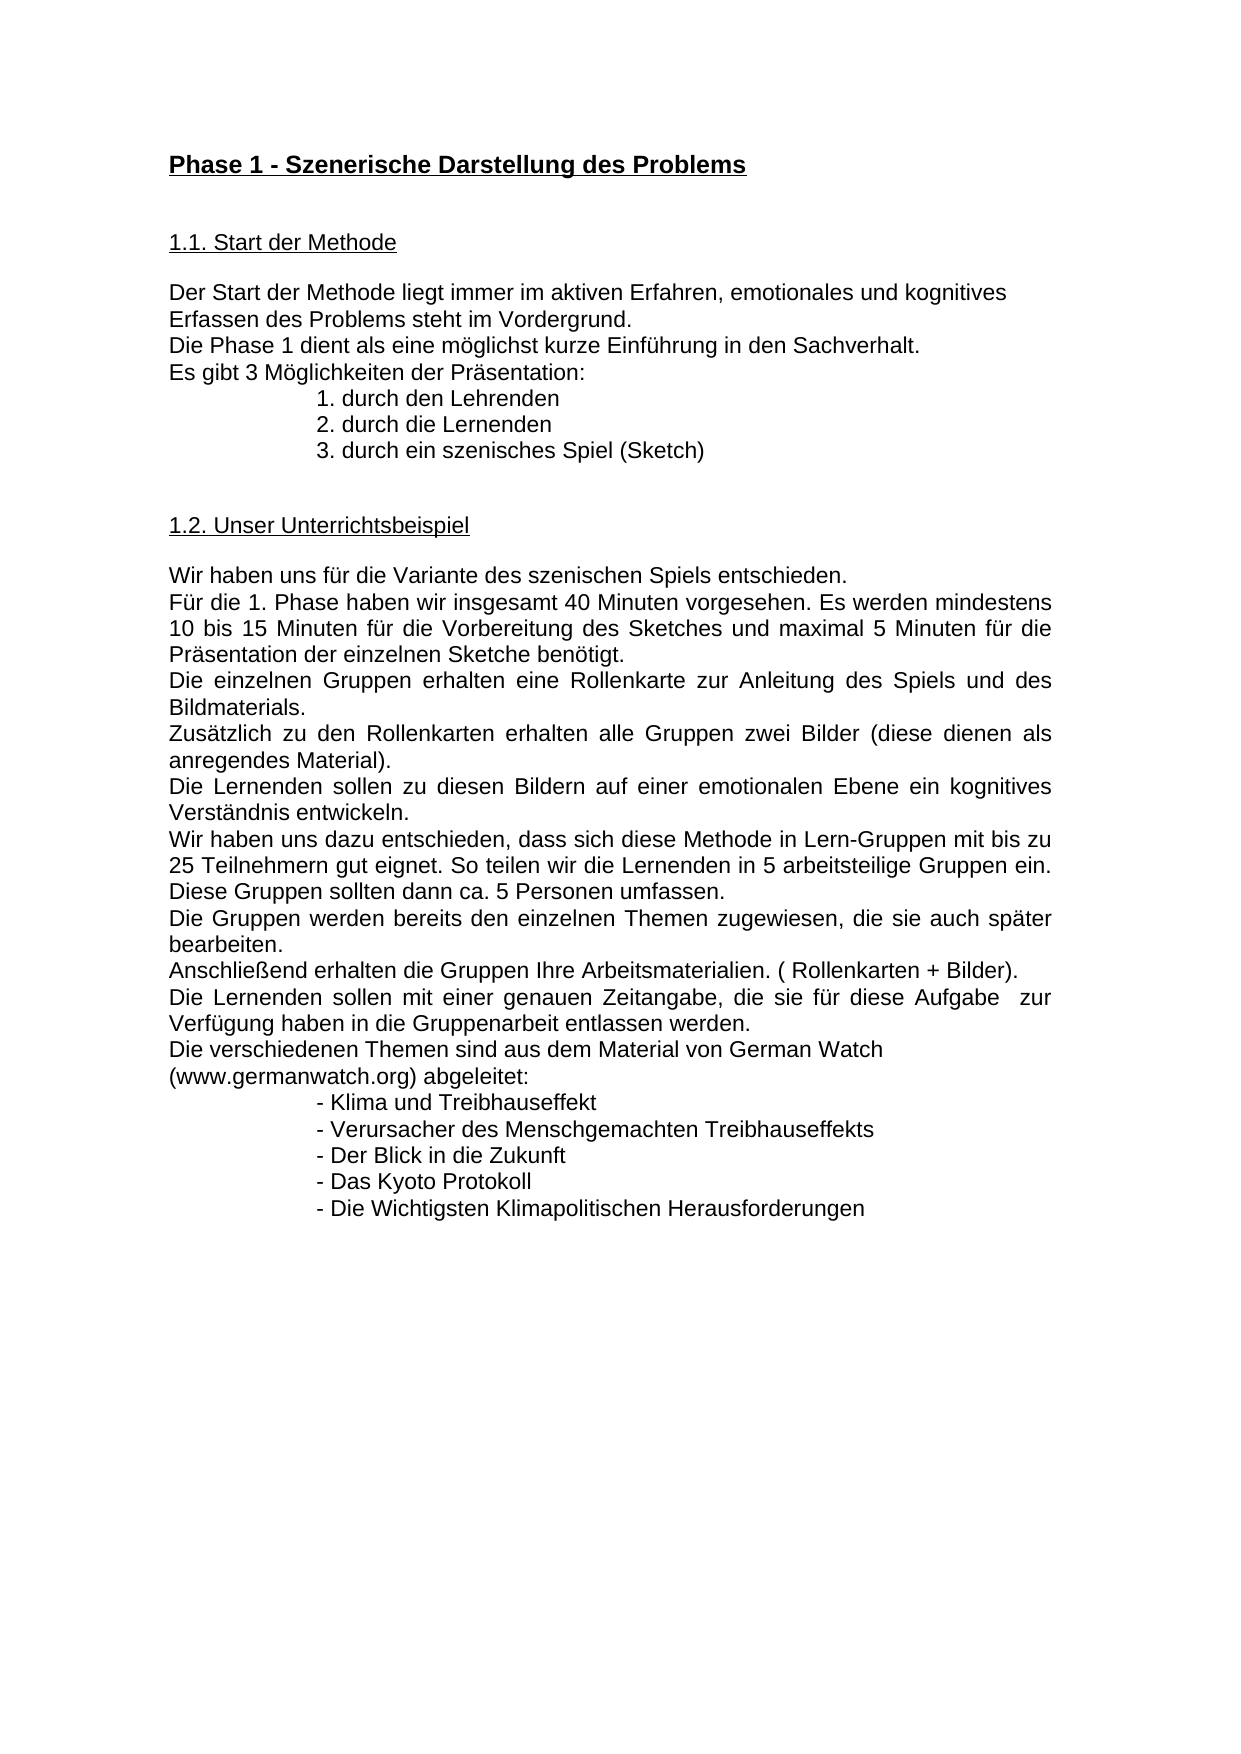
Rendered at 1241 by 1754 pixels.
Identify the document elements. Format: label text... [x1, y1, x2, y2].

text Die Lernenden sollen zu diesen Bildern auf einer emotionalen Ebene ein kognitives Verständnis entwickeln. [169, 773, 1053, 826]
text Es gibt 3 Möglichkeiten der Präsentation: [169, 358, 1053, 385]
text 2. durch die Lernenden [169, 411, 1053, 437]
text Für die 1. Phase haben wir insgesamt 40 Minuten vorgesehen. Es werden mindestens 10 bis 15 Minuten für die Vorbereitung des Sketches und maximal 5 Minuten für die Präsentation der einzelnen Sketche benötigt. [169, 588, 1053, 667]
text 3. durch ein szenisches Spiel (Sketch) [169, 437, 1053, 464]
text 1.1. Start der Methode [169, 229, 1053, 255]
text Wir haben uns für die Variante des szenischen Spiels entschieden. [169, 562, 1053, 588]
text - Die Wichtigsten Klimapolitischen Herausforderungen [169, 1194, 1053, 1221]
text Die verschiedenen Themen sind aus dem Material von German Watch (www.germanwatch.org) abgeleitet: [169, 1036, 1082, 1089]
text - Das Kyoto Protokoll [169, 1168, 1053, 1194]
text 1. durch den Lehrenden [169, 385, 1053, 411]
text - Verursacher des Menschgemachten Treibhauseffekts [169, 1116, 1053, 1142]
text 1.2. Unser Unterrichtsbeispiel [169, 512, 1053, 538]
text Die einzelnen Gruppen erhalten eine Rollenkarte zur Anleitung des Spiels und des Bildmaterials. [169, 667, 1053, 720]
text Die Phase 1 dient als eine möglichst kurze Einführung in den Sachverhalt. [169, 332, 1053, 358]
text - Der Blick in die Zukunft [169, 1142, 1053, 1168]
text Zusätzlich zu den Rollenkarten erhalten alle Gruppen zwei Bilder (diese dienen als anregendes Material). [169, 720, 1053, 773]
text Anschließend erhalten die Gruppen Ihre Arbeitsmaterialien. ( Rollenkarten + Bilder). [169, 957, 1053, 984]
text Der Start der Methode liegt immer im aktiven Erfahren, emotionales und kognitives Erfassen des Problems steht im Vordergrund. [169, 279, 1053, 332]
text - Klima und Treibhauseffekt [169, 1089, 1053, 1116]
text Die Gruppen werden bereits den einzelnen Themen zugewiesen, die sie auch später bearbeiten. [169, 905, 1053, 957]
text Die Lernenden sollen mit einer genauen Zeitangabe, die sie für diese Aufgabe zur Verfügung haben in die Gruppenarbeit entlassen werden. [169, 984, 1053, 1036]
text Phase 1 - Szenerische Darstellung des Problems [169, 150, 1053, 179]
text Wir haben uns dazu entschieden, dass sich diese Methode in Lern-Gruppen mit bis zu 25 Teilnehmern gut eignet. So teilen wir die Lernenden in 5 arbeitsteilige Gruppen ein. Diese Gruppen sollten dann ca. 5 Personen umfassen. [169, 826, 1053, 905]
